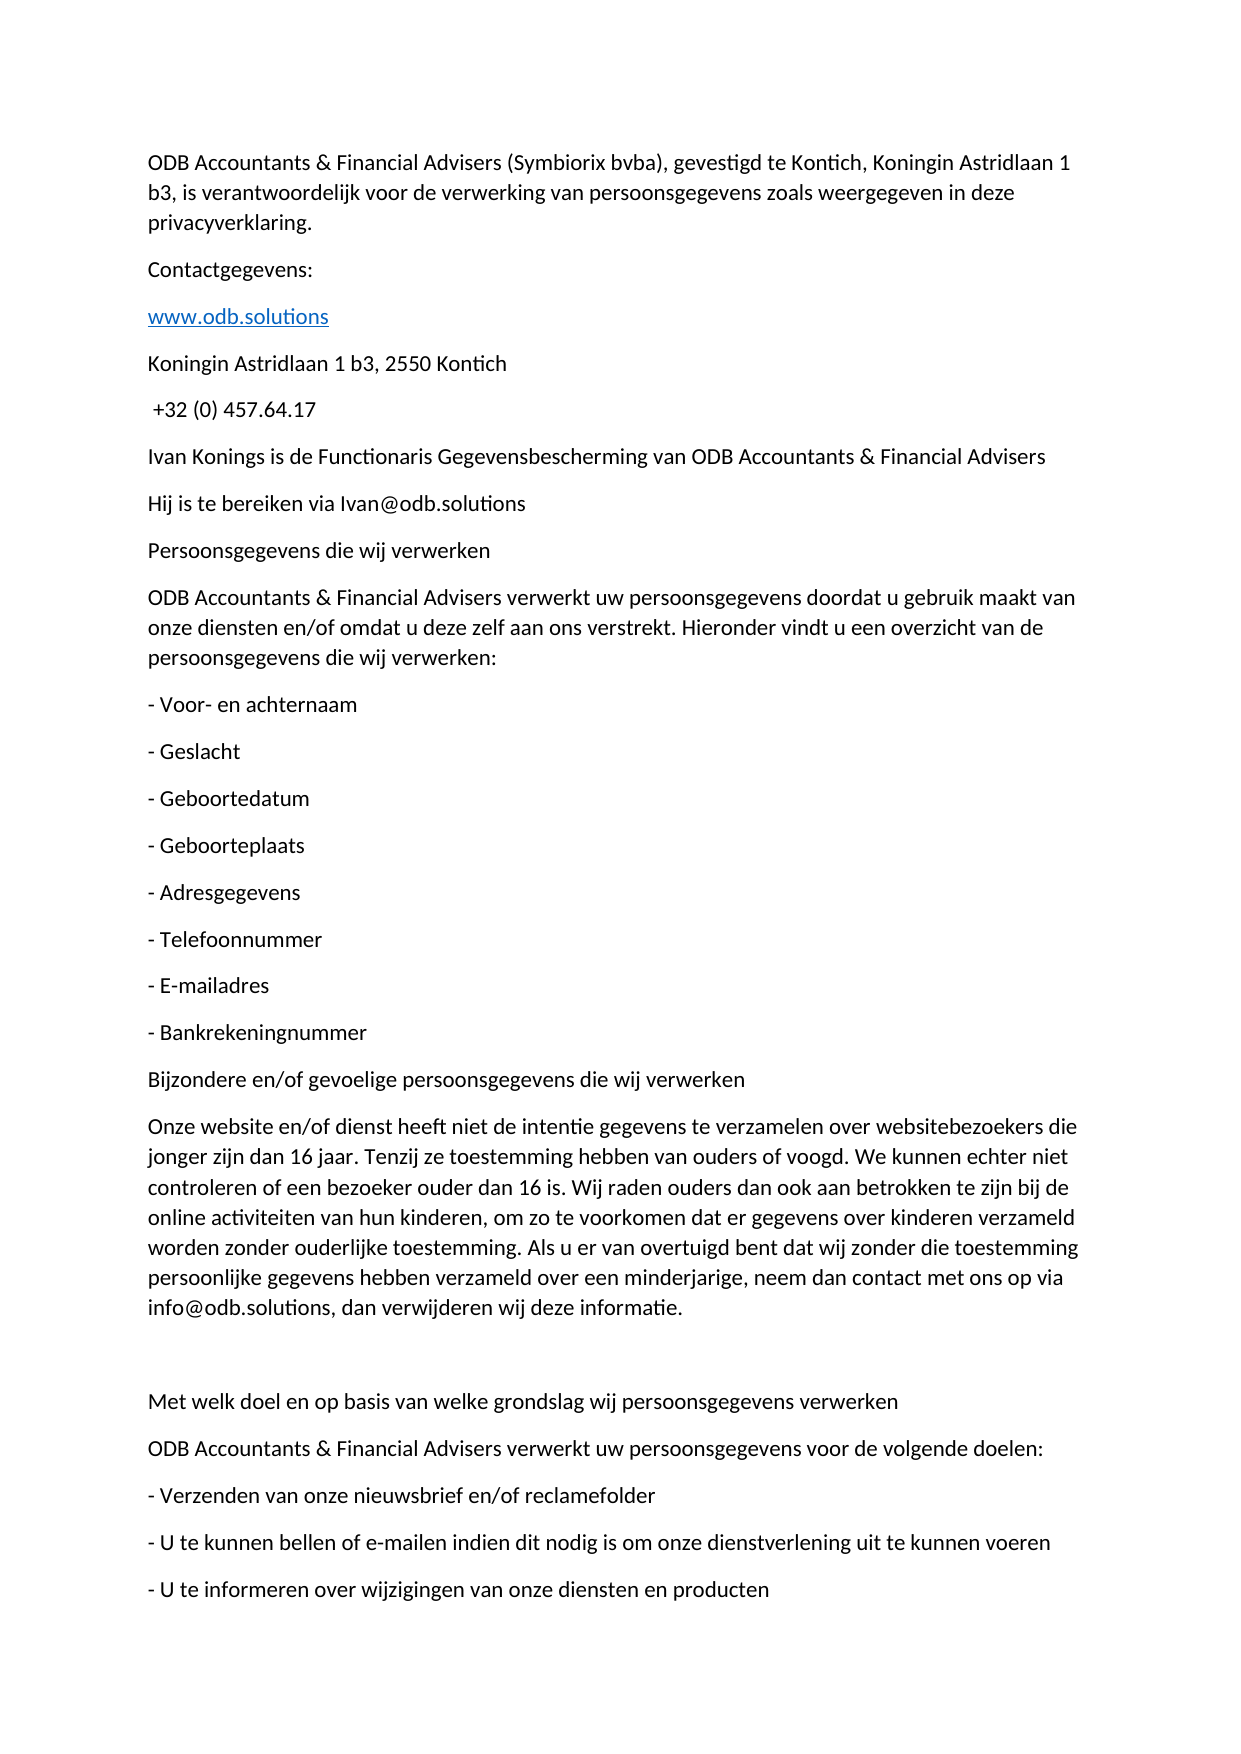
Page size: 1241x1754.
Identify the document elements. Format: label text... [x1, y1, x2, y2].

text Ivan Konings is de Functionaris Gegevensbescherming van ODB Accountants & Financial Advisers [148, 442, 1093, 470]
text Koningin Astridlaan 1 b3, 2550 Kontich [148, 349, 1093, 377]
text - U te kunnen bellen of e-mailen indien dit nodig is om onze dienstverlening uit te kunnen voeren [148, 1528, 1093, 1556]
text - Geboortedatum [148, 784, 1093, 812]
text - Bankrekeningnummer [148, 1018, 1093, 1046]
text ODB Accountants & Financial Advisers (Symbiorix bvba), gevestigd te Kontich, Koningin Astridlaan 1 b3, is verantwoordelijk voor de verwerking van persoonsgegevens zoals weergegeven in deze privacyverklaring. [148, 148, 1093, 236]
text Onze website en/of dienst heeft niet de intentie gegevens te verzamelen over websitebezoekers die jonger zijn dan 16 jaar. Tenzij ze toestemming hebben van ouders of voogd. We kunnen echter niet controleren of een bezoeker ouder dan 16 is. Wij raden ouders dan ook aan betrokken te zijn bij de online activiteiten van hun kinderen, om zo te voorkomen dat er gegevens over kinderen verzameld worden zonder ouderlijke toestemming. Als u er van overtuigd bent dat wij zonder die toestemming persoonlijke gegevens hebben verzameld over een minderjarige, neem dan contact met ons op via info@odb.solutions, dan verwijderen wij deze informatie. [148, 1112, 1093, 1321]
text Bijzondere en/of gevoelige persoonsgegevens die wij verwerken [148, 1065, 1093, 1093]
text ODB Accountants & Financial Advisers verwerkt uw persoonsgegevens doordat u gebruik maakt van onze diensten en/of omdat u deze zelf aan ons verstrekt. Hieronder vindt u een overzicht van de persoonsgegevens die wij verwerken: [148, 583, 1093, 671]
text Persoonsgegevens die wij verwerken [148, 536, 1093, 564]
text ODB Accountants & Financial Advisers verwerkt uw persoonsgegevens voor de volgende doelen: [148, 1434, 1093, 1462]
text - Verzenden van onze nieuwsbrief en/of reclamefolder [148, 1481, 1093, 1509]
text - Voor- en achternaam [148, 690, 1093, 718]
text - Geboorteplaats [148, 831, 1093, 859]
text - U te informeren over wijzigingen van onze diensten en producten [148, 1575, 1093, 1603]
text Hij is te bereiken via Ivan@odb.solutions [148, 489, 1093, 517]
text - Adresgegevens [148, 878, 1093, 906]
text - Telefoonnummer [148, 925, 1093, 953]
text www.odb.solutions [148, 302, 1093, 330]
text - Geslacht [148, 737, 1093, 765]
text Met welk doel en op basis van welke grondslag wij persoonsgegevens verwerken [148, 1387, 1093, 1415]
text Contactgegevens: [148, 255, 1093, 283]
text - E-mailadres [148, 972, 1093, 999]
text +32 (0) 457.64.17 [148, 396, 1093, 423]
